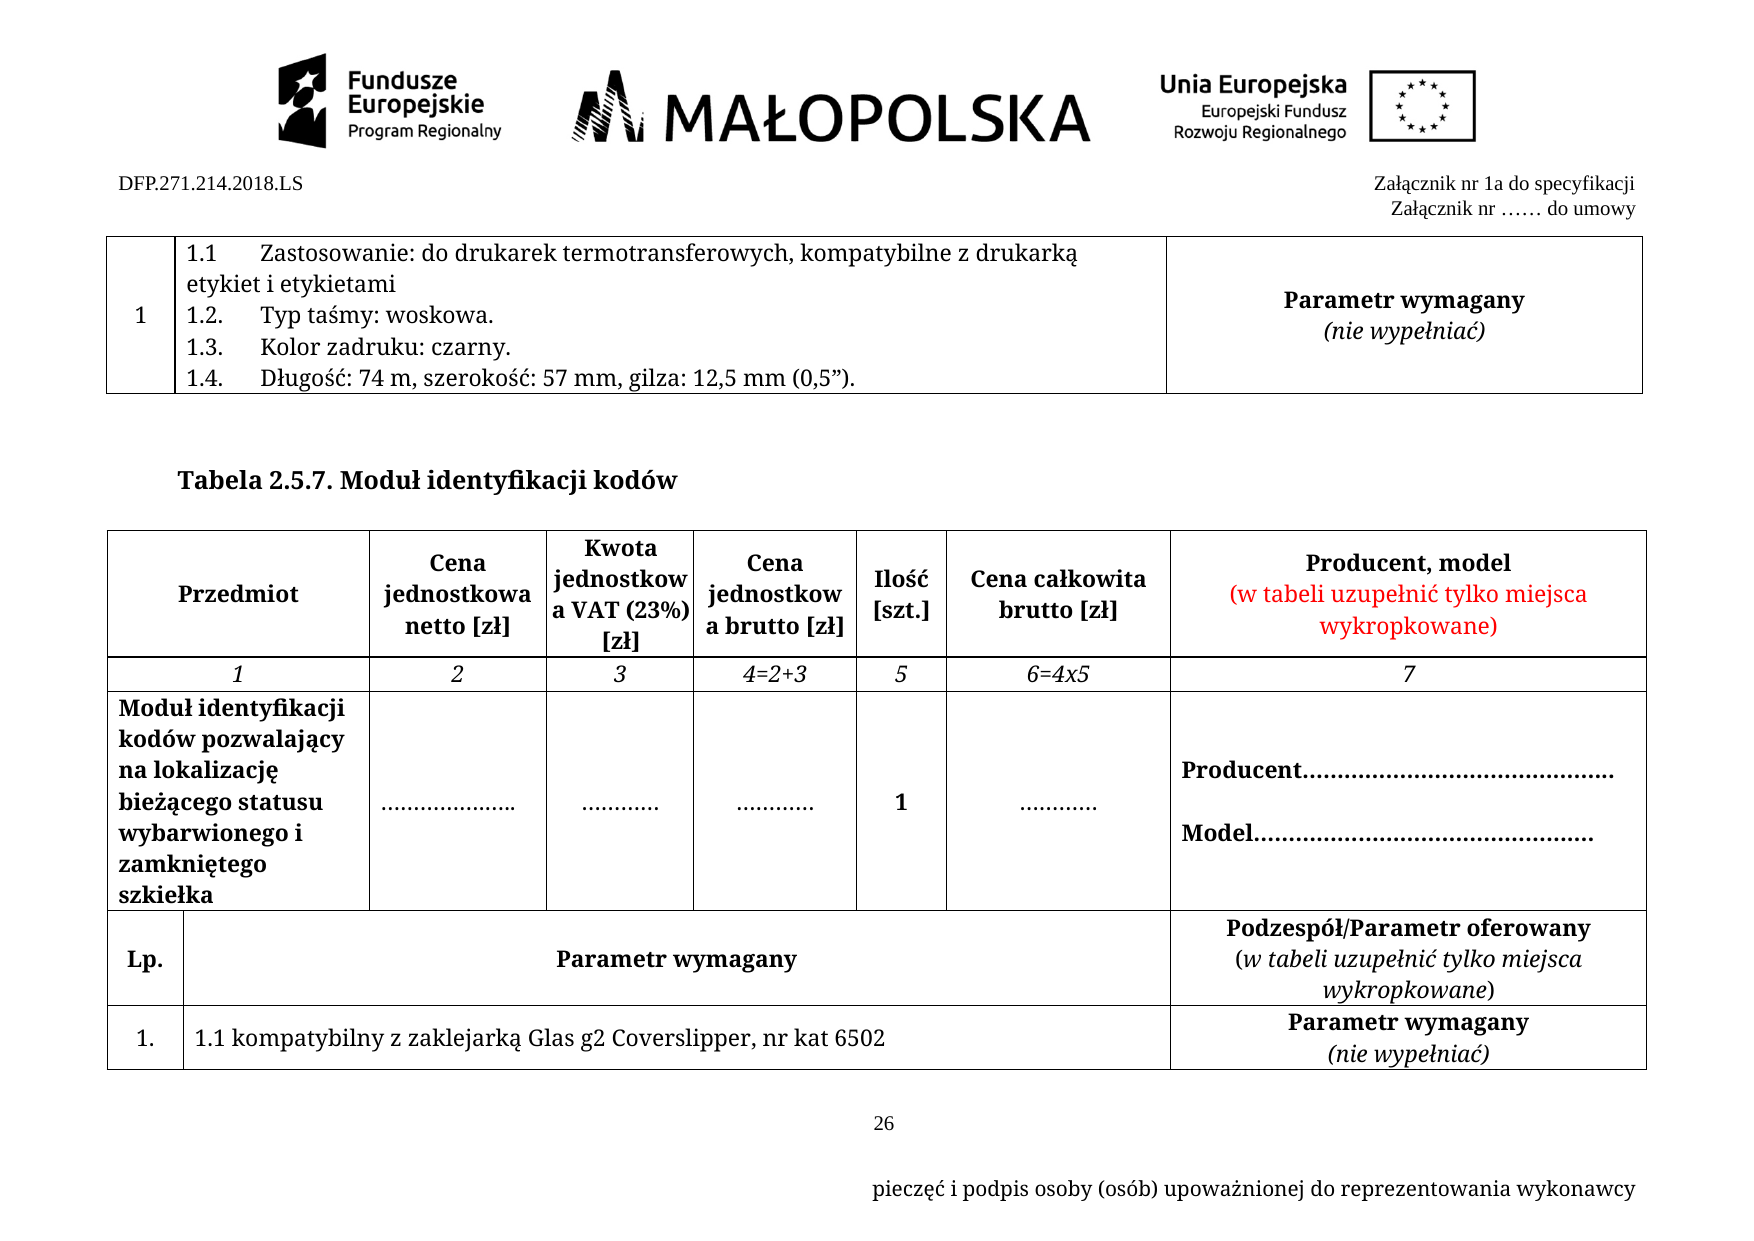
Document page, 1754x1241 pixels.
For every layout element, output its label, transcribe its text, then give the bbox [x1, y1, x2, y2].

table_cell 6=4x5 [947, 658, 1170, 691]
table_header Przedmiot [108, 531, 369, 656]
table_cell 1.1 Zastosowanie: do drukarek termotransferowych, kompatybilne z drukarką etykiet i etykietami 1.2. Typ taśmy: woskowa. 1.3. Kolor zadruku: czarny. 1.4. Długość: 74 m, szerokość: 57 mm, gilza: 12,5 mm (0,5”). [176, 237, 1166, 393]
table_cell 1.1 kompatybilny z zaklejarką Glas g2 Coverslipper, nr kat 6502 [184, 1006, 1170, 1069]
table_cell 1 [857, 692, 946, 910]
table_header Cena całkowita brutto [zł] [947, 531, 1170, 656]
text Tabela 2.5.7. Moduł identyfikacji kodów [177, 462, 1636, 496]
table_cell …………….….. [370, 692, 546, 910]
table_header Cena jednostkowa netto [zł] [370, 531, 546, 656]
table_cell 1 [108, 658, 369, 691]
table_cell Producent……………………………………... Model……………………………………….… [1171, 692, 1646, 910]
table_cell Parametr wymagany [184, 911, 1170, 1005]
table_cell ………… [547, 692, 693, 910]
table_header Kwota jednostkowa VAT (23%) [zł] [547, 531, 693, 656]
table_cell ………… [694, 692, 856, 910]
table_cell 7 [1171, 658, 1646, 691]
table_cell 1 [107, 237, 174, 393]
table_cell 1. [108, 1006, 183, 1069]
table_cell 4=2+3 [694, 658, 856, 691]
table_cell ………… [947, 692, 1170, 910]
table_cell Podzespół/Parametr oferowany (w tabeli uzupełnić tylko miejsca wykropkowane) [1171, 911, 1646, 1005]
table_cell Moduł identyfikacji kodów pozwalający na lokalizację bieżącego statusu wybarwionego i zamkniętego szkiełka [108, 692, 369, 910]
table_cell Parametr wymagany (nie wypełniać) [1171, 1006, 1646, 1069]
table_cell 5 [857, 658, 946, 691]
table_cell Parametr wymagany (nie wypełniać) [1167, 237, 1642, 393]
table_cell 2 [370, 658, 546, 691]
table_cell Lp. [108, 911, 183, 1005]
table_header Ilość [szt.] [857, 531, 946, 656]
table_header Producent, model (w tabeli uzupełnić tylko miejsca wykropkowane) [1171, 531, 1646, 656]
picture [255, 29, 1499, 172]
table_cell 3 [547, 658, 693, 691]
table_header Cena jednostkowa brutto [zł] [694, 531, 856, 656]
